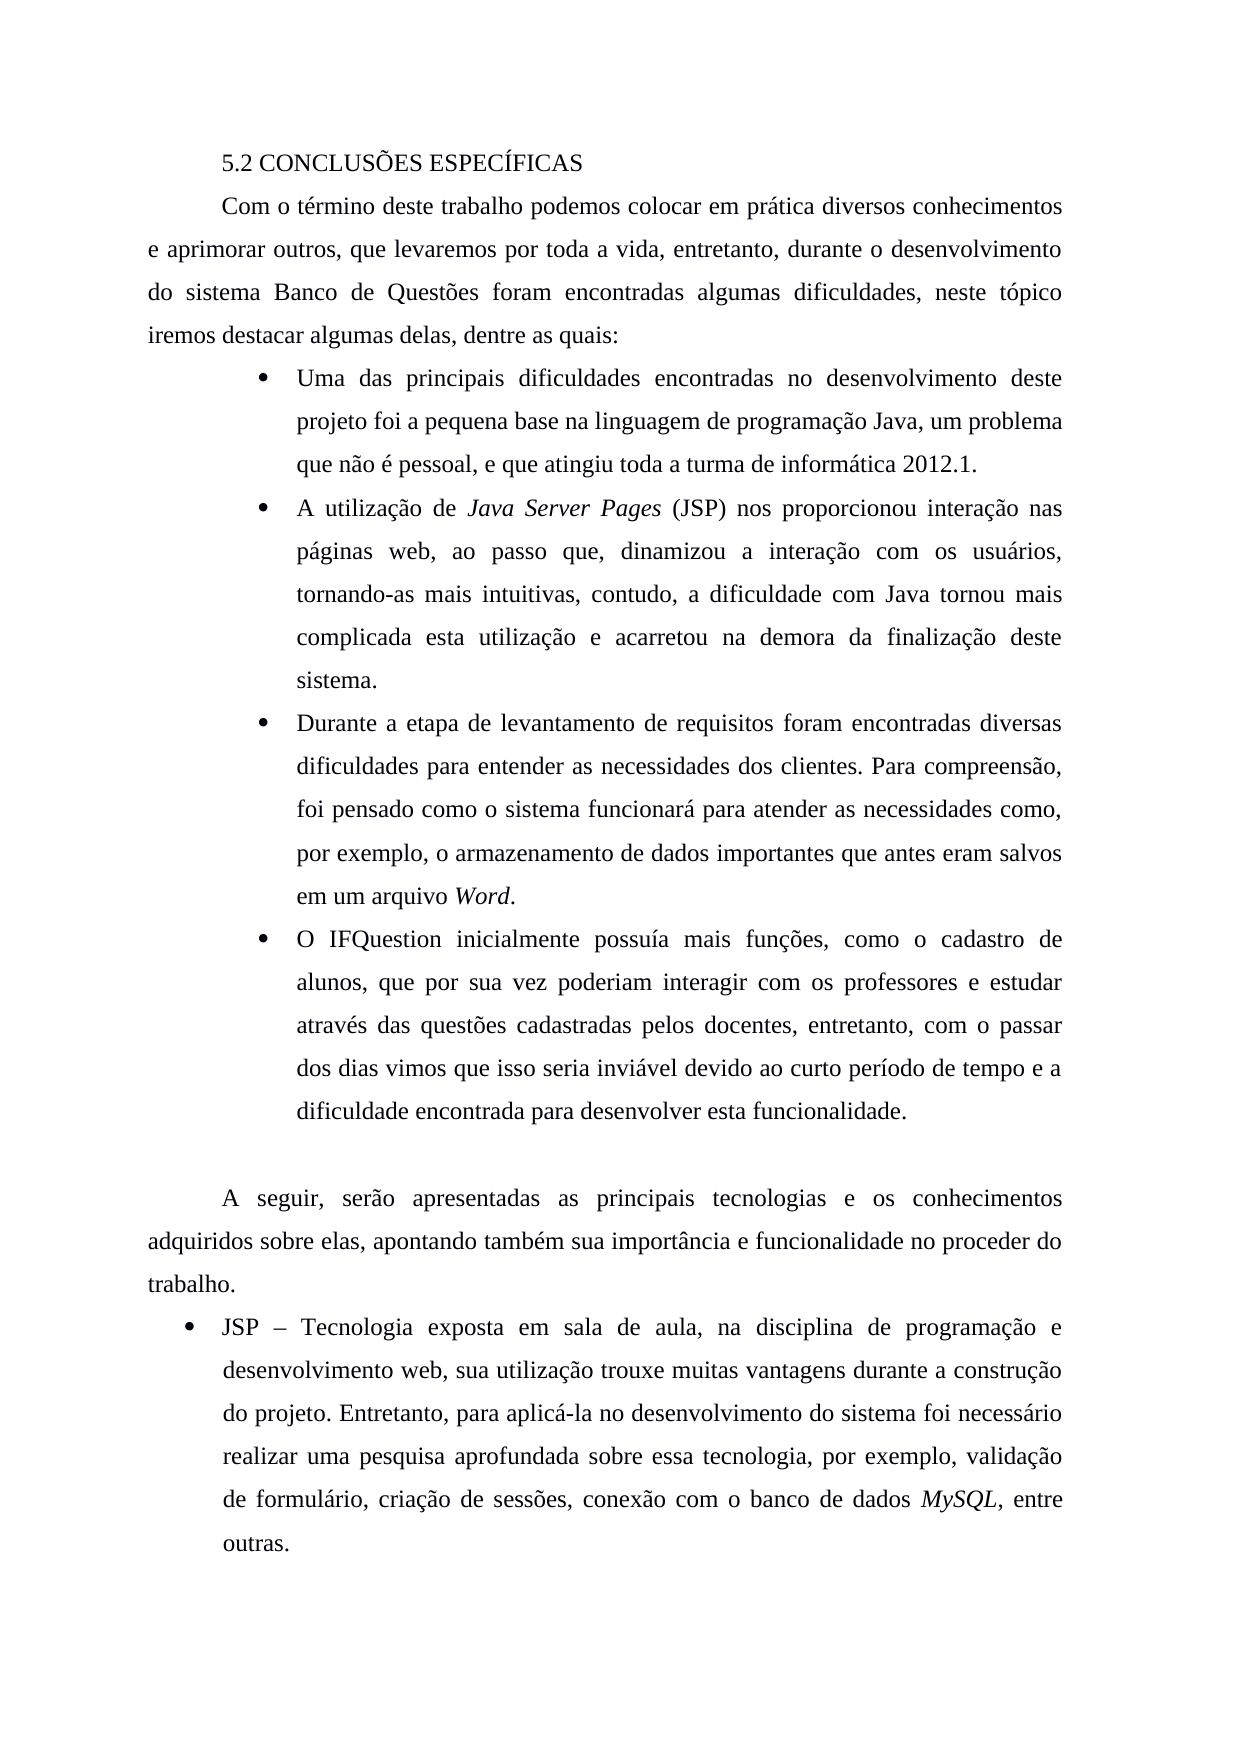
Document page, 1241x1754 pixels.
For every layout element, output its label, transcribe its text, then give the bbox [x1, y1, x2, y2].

list Uma das principais dificuldades encontradas no desenvolvimento deste projeto foi a pequena base na linguagem de programação Java, um problema que não é pessoal, e que atingiu toda a turma de informática 2012.1. [259, 363, 1063, 478]
text Com o término deste trabalho podemos colocar em prática diversos conhecimentos e aprimorar outros, que levaremos por toda a vida, entretanto, durante o desenvolvimento do sistema Banco de Questões foram encontradas algumas dificuldades, neste tópico iremos destacar algumas delas, dentre as quais: [148, 191, 1063, 349]
list CONCLUSÕES ESPECÍFICAS [221, 148, 1063, 176]
list O IFQuestion inicialmente possuía mais funções, como o cadastro de alunos, que por sua vez poderiam interagir com os professores e estudar através das questões cadastradas pelos docentes, entretanto, com o passar dos dias vimos que isso seria inviável devido ao curto período de tempo e a dificuldade encontrada para desenvolver esta funcionalidade. [259, 924, 1063, 1125]
text A seguir, serão apresentadas as principais tecnologias e os conhecimentos adquiridos sobre elas, apontando também sua importância e funcionalidade no proceder do trabalho. [148, 1183, 1063, 1298]
list Durante a etapa de levantamento de requisitos foram encontradas diversas dificuldades para entender as necessidades dos clientes. Para compreensão, foi pensado como o sistema funcionará para atender as necessidades como, por exemplo, o armazenamento de dados importantes que antes eram salvos em um arquivo Word. [259, 708, 1063, 909]
list JSP – Tecnologia exposta em sala de aula, na disciplina de programação e desenvolvimento web, sua utilização trouxe muitas vantagens durante a construção do projeto. Entretanto, para aplicá-la no desenvolvimento do sistema foi necessário realizar uma pesquisa aprofundada sobre essa tecnologia, por exemplo, validação de formulário, criação de sessões, conexão com o banco de dados MySQL, entre outras. [185, 1312, 1063, 1556]
list A utilização de Java Server Pages (JSP) nos proporcionou interação nas páginas web, ao passo que, dinamizou a interação com os usuários, tornando-as mais intuitivas, contudo, a dificuldade com Java tornou mais complicada esta utilização e acarretou na demora da finalização deste sistema. [259, 493, 1063, 694]
